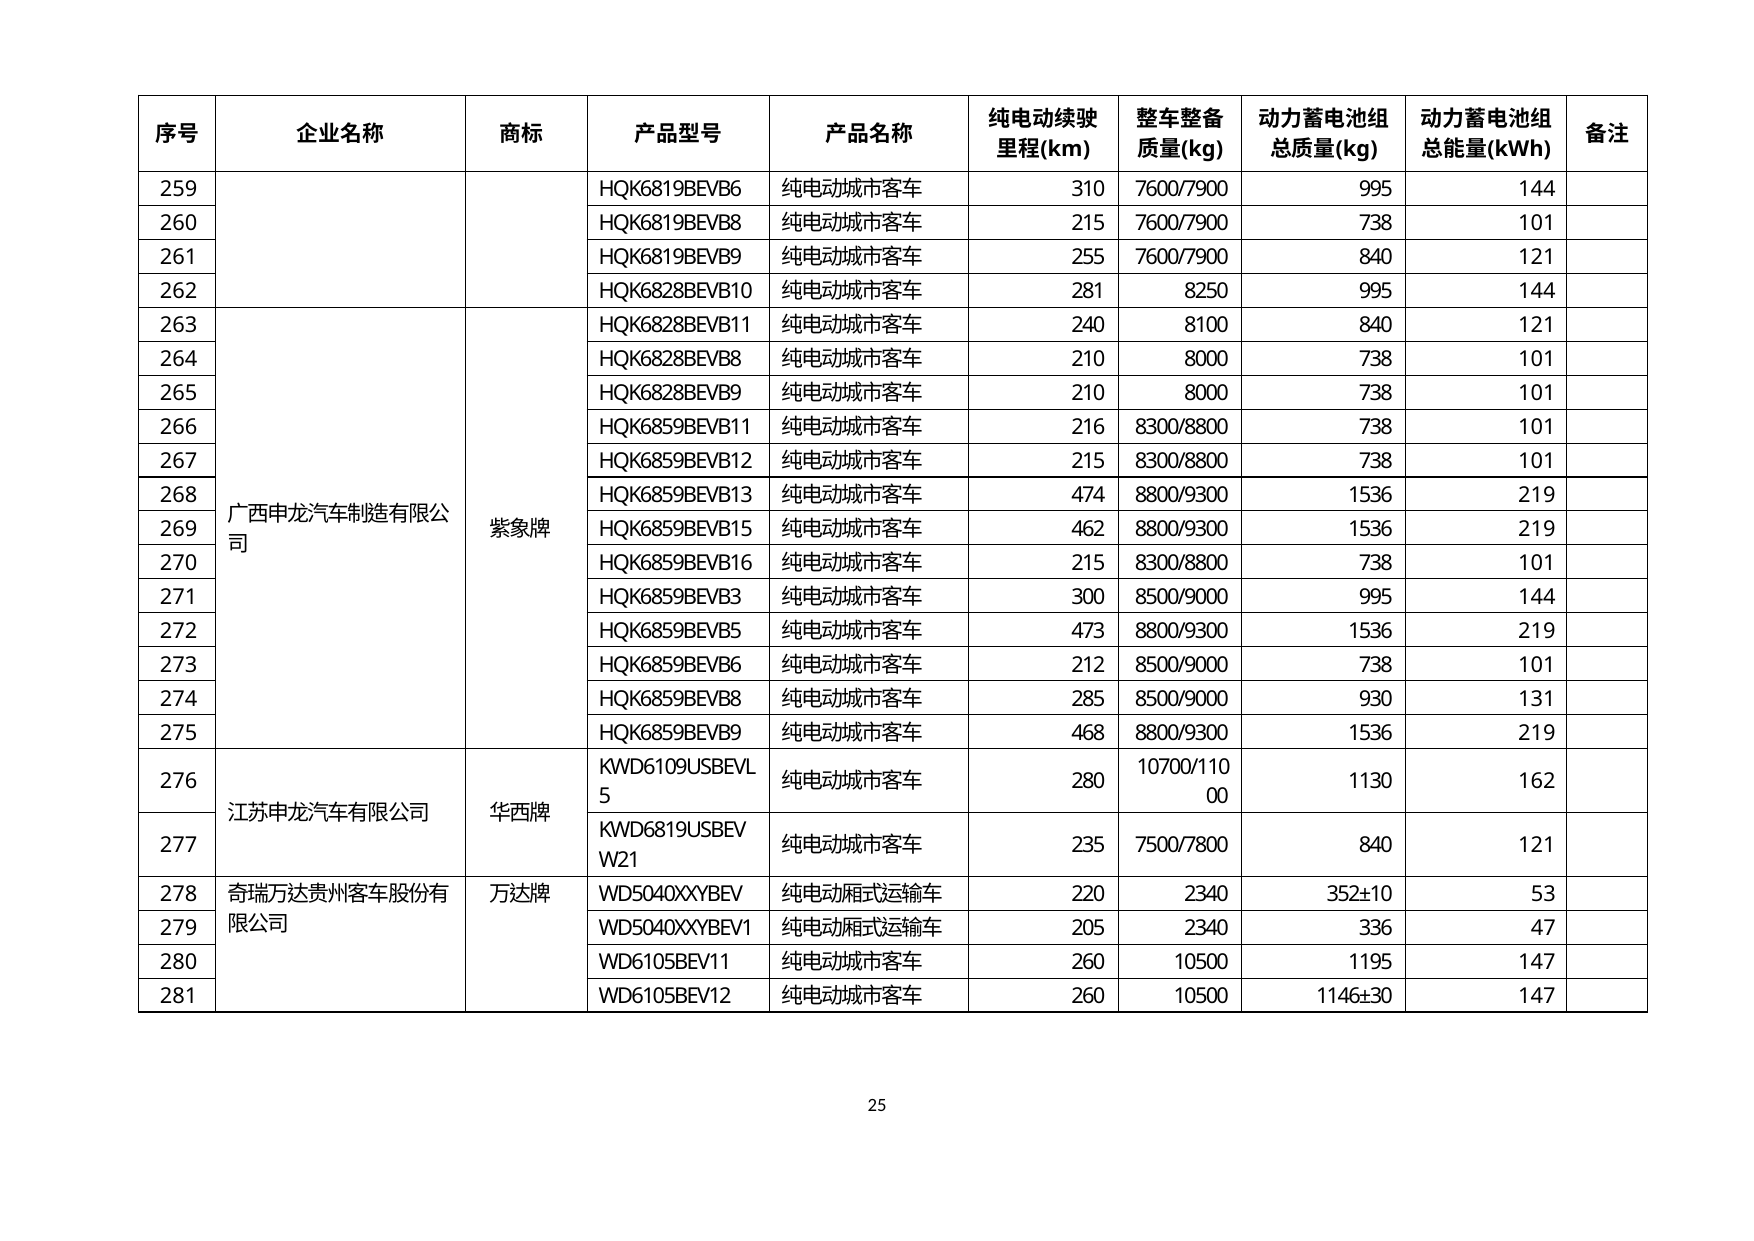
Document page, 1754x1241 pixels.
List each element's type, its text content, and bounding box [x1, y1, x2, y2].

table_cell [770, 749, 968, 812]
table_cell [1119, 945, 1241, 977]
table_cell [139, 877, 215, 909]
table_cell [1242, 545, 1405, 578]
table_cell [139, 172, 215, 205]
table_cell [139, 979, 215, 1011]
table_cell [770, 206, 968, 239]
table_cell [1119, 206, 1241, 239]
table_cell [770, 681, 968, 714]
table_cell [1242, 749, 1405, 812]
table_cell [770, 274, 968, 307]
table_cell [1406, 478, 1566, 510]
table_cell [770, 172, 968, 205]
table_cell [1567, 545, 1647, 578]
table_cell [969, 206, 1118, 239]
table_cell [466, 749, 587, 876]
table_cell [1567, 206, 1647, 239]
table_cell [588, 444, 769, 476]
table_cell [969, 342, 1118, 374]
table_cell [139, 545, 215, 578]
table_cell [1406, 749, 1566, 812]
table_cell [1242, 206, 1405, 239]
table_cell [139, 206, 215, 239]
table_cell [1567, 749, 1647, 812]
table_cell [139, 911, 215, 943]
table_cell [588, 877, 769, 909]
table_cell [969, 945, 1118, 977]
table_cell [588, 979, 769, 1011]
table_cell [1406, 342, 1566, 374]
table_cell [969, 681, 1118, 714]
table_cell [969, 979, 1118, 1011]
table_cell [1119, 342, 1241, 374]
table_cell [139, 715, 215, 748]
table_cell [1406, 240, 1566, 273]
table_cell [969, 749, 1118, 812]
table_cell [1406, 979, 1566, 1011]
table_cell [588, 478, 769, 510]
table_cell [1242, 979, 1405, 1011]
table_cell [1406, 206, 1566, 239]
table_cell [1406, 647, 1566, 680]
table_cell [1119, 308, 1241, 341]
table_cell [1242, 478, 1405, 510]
table_header 企业名称 [216, 96, 465, 171]
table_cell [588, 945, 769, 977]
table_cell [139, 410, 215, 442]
table_header 动力蓄电池组总质量(kg) [1242, 96, 1405, 171]
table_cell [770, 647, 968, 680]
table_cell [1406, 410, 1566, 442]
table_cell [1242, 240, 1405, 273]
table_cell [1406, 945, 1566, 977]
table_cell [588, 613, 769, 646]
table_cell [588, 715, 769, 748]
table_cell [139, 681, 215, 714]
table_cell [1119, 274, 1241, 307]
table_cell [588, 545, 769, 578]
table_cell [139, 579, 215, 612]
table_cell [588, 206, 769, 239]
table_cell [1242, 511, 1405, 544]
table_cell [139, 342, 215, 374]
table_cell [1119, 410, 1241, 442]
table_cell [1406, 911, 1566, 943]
table_header 序号 [139, 96, 215, 171]
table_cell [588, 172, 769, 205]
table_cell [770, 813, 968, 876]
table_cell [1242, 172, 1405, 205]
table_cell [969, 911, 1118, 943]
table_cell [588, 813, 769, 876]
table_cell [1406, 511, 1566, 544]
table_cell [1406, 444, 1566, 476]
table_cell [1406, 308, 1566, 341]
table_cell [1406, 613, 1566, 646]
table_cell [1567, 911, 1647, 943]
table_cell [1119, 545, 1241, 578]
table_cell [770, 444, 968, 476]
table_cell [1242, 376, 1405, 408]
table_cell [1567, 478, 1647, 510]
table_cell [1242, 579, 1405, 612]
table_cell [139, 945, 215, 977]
table_header 商标 [466, 96, 587, 171]
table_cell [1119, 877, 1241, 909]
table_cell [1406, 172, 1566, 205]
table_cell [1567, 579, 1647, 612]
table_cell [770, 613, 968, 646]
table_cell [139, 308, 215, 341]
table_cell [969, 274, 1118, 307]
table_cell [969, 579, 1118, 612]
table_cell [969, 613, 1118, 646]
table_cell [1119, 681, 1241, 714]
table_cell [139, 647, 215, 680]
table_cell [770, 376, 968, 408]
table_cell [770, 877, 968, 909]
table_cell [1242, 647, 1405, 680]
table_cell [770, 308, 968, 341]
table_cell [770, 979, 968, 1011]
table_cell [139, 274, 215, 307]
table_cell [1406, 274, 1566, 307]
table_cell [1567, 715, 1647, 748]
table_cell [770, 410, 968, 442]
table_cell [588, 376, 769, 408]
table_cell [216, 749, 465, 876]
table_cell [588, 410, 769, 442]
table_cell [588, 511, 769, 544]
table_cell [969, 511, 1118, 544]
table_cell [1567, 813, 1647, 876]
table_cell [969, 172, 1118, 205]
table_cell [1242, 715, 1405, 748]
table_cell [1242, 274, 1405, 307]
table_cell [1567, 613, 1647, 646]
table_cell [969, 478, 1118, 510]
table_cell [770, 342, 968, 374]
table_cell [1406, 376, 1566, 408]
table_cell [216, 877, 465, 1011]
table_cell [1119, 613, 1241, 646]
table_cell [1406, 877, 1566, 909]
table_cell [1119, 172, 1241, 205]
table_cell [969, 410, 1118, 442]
table_header 整车整备质量(kg) [1119, 96, 1241, 171]
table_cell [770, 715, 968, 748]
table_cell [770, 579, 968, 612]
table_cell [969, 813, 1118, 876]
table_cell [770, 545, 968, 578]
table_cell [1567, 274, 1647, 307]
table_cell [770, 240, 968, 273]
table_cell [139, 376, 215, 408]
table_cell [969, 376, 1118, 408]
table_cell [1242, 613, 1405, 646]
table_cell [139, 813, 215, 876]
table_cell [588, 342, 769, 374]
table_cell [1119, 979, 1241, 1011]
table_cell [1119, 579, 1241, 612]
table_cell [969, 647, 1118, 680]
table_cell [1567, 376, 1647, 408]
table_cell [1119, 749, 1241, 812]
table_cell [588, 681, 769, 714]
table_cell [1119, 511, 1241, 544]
table_header 动力蓄电池组总能量(kWh) [1406, 96, 1566, 171]
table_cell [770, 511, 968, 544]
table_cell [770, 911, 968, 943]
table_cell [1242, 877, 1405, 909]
table_header 备注 [1567, 96, 1647, 171]
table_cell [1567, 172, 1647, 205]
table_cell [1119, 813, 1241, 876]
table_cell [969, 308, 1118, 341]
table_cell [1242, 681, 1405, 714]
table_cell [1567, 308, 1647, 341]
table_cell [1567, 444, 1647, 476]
table_header 产品名称 [770, 96, 968, 171]
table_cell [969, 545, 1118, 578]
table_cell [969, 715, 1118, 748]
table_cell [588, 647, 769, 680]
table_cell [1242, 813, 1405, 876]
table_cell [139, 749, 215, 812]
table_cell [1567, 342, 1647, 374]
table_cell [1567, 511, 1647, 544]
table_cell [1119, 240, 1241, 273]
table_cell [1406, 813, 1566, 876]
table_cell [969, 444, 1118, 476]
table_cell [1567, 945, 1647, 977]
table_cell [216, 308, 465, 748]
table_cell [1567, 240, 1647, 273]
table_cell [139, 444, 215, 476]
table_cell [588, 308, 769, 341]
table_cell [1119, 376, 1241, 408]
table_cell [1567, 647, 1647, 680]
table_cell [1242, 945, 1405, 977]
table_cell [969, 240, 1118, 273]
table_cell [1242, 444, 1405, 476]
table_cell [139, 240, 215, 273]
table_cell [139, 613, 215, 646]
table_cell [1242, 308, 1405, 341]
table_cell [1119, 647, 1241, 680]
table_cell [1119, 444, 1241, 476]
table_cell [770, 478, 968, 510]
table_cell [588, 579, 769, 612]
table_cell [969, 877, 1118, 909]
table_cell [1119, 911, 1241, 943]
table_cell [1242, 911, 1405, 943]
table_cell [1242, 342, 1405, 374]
table_header 纯电动续驶里程(km) [969, 96, 1118, 171]
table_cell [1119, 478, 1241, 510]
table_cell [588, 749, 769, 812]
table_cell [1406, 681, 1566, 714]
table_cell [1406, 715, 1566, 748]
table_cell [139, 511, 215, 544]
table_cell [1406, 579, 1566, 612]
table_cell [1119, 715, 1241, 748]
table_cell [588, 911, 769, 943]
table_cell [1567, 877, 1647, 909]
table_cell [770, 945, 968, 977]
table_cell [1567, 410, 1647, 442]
table_header 产品型号 [588, 96, 769, 171]
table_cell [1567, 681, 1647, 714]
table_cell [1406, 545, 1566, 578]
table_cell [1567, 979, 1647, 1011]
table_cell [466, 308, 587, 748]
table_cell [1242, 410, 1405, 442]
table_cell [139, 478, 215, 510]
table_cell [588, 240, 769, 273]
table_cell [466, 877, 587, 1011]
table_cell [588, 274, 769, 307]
